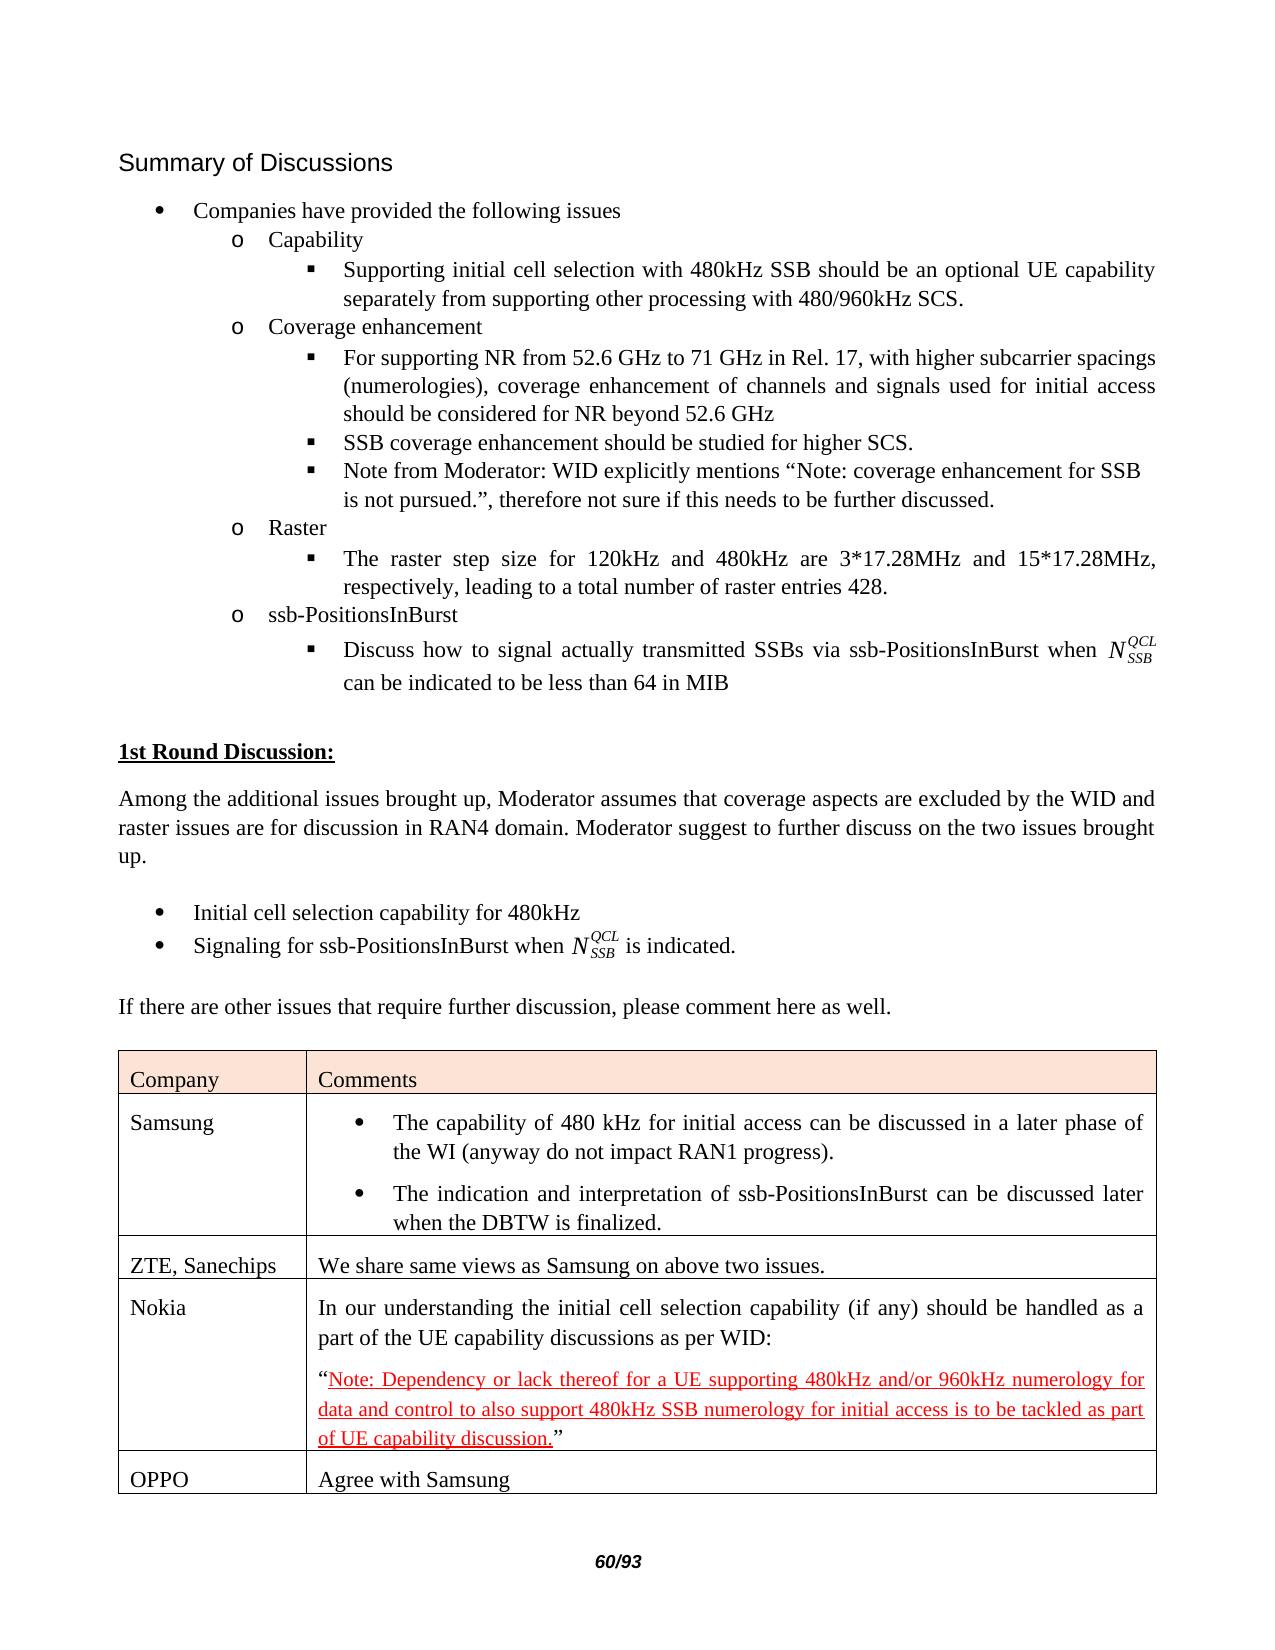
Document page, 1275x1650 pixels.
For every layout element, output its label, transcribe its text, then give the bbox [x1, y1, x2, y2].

list Supporting initial cell selection with 480kHz SSB should be an optional UE capability separately from supporting other processing with 480/960kHz SCS. [306, 256, 1157, 311]
list Companies have provided the following issues [156, 197, 1157, 224]
list Initial cell selection capability for 480kHz [156, 899, 1157, 926]
list Signaling for ssb-PositionsInBurst when is indicated. [156, 928, 1157, 963]
text If there are other issues that require further discussion, please comment here as well. [118, 993, 1157, 1019]
table_cell Nokia [119, 1279, 306, 1450]
table_cell Agree with Samsung [307, 1451, 1156, 1493]
table_header Company [119, 1051, 306, 1093]
table_cell OPPO [119, 1451, 306, 1493]
table_cell In our understanding the initial cell selection capability (if any) should be handled as a part of the UE capability discussions as per WID: “Note: Dependency or lack thereof for a UE supporting 480kHz and/or 960kHz numerology for data and control to also support 480kHz SSB numerology for initial access is to be tackled as part of UE capability discussion.” [307, 1279, 1156, 1450]
list The raster step size for 120kHz and 480kHz are 3*17.28MHz and 15*17.28MHz, respectively, leading to a total number of raster entries 428. [306, 545, 1157, 599]
list Coverage enhancement [231, 313, 1157, 341]
subtitle 1st Round Discussion: [118, 738, 1157, 765]
list Discuss how to signal actually transmitted SSBs via ssb-PositionsInBurst when can be indicated to be less than 64 in MIB [306, 632, 1157, 695]
list SSB coverage enhancement should be studied for higher SCS. [306, 429, 1157, 455]
table_cell We share same views as Samsung on above two issues. [307, 1236, 1156, 1278]
list ssb-PositionsInBurst [231, 602, 1157, 630]
list Capability [231, 226, 1157, 254]
table_header Comments [307, 1051, 1156, 1093]
table_cell ZTE, Sanechips [119, 1236, 306, 1278]
text Among the additional issues brought up, Moderator assumes that coverage aspects are excluded by the WID and raster issues are for discussion in RAN4 domain. Moderator suggest to further discuss on the two issues brought up. [118, 786, 1157, 869]
list Raster [231, 514, 1157, 542]
table_cell Samsung [119, 1094, 306, 1235]
subtitle Summary of Discussions [118, 148, 1157, 176]
list Note from Moderator: WID explicitly mentions “Note: coverage enhancement for SSB is not pursued.”, therefore not sure if this needs to be further discussed. [306, 457, 1157, 512]
table_cell The capability of 480 kHz for initial access can be discussed in a later phase of the WI (anyway do not impact RAN1 progress). The indication and interpretation of ssb-PositionsInBurst can be discussed later when the DBTW is finalized. [307, 1094, 1156, 1235]
